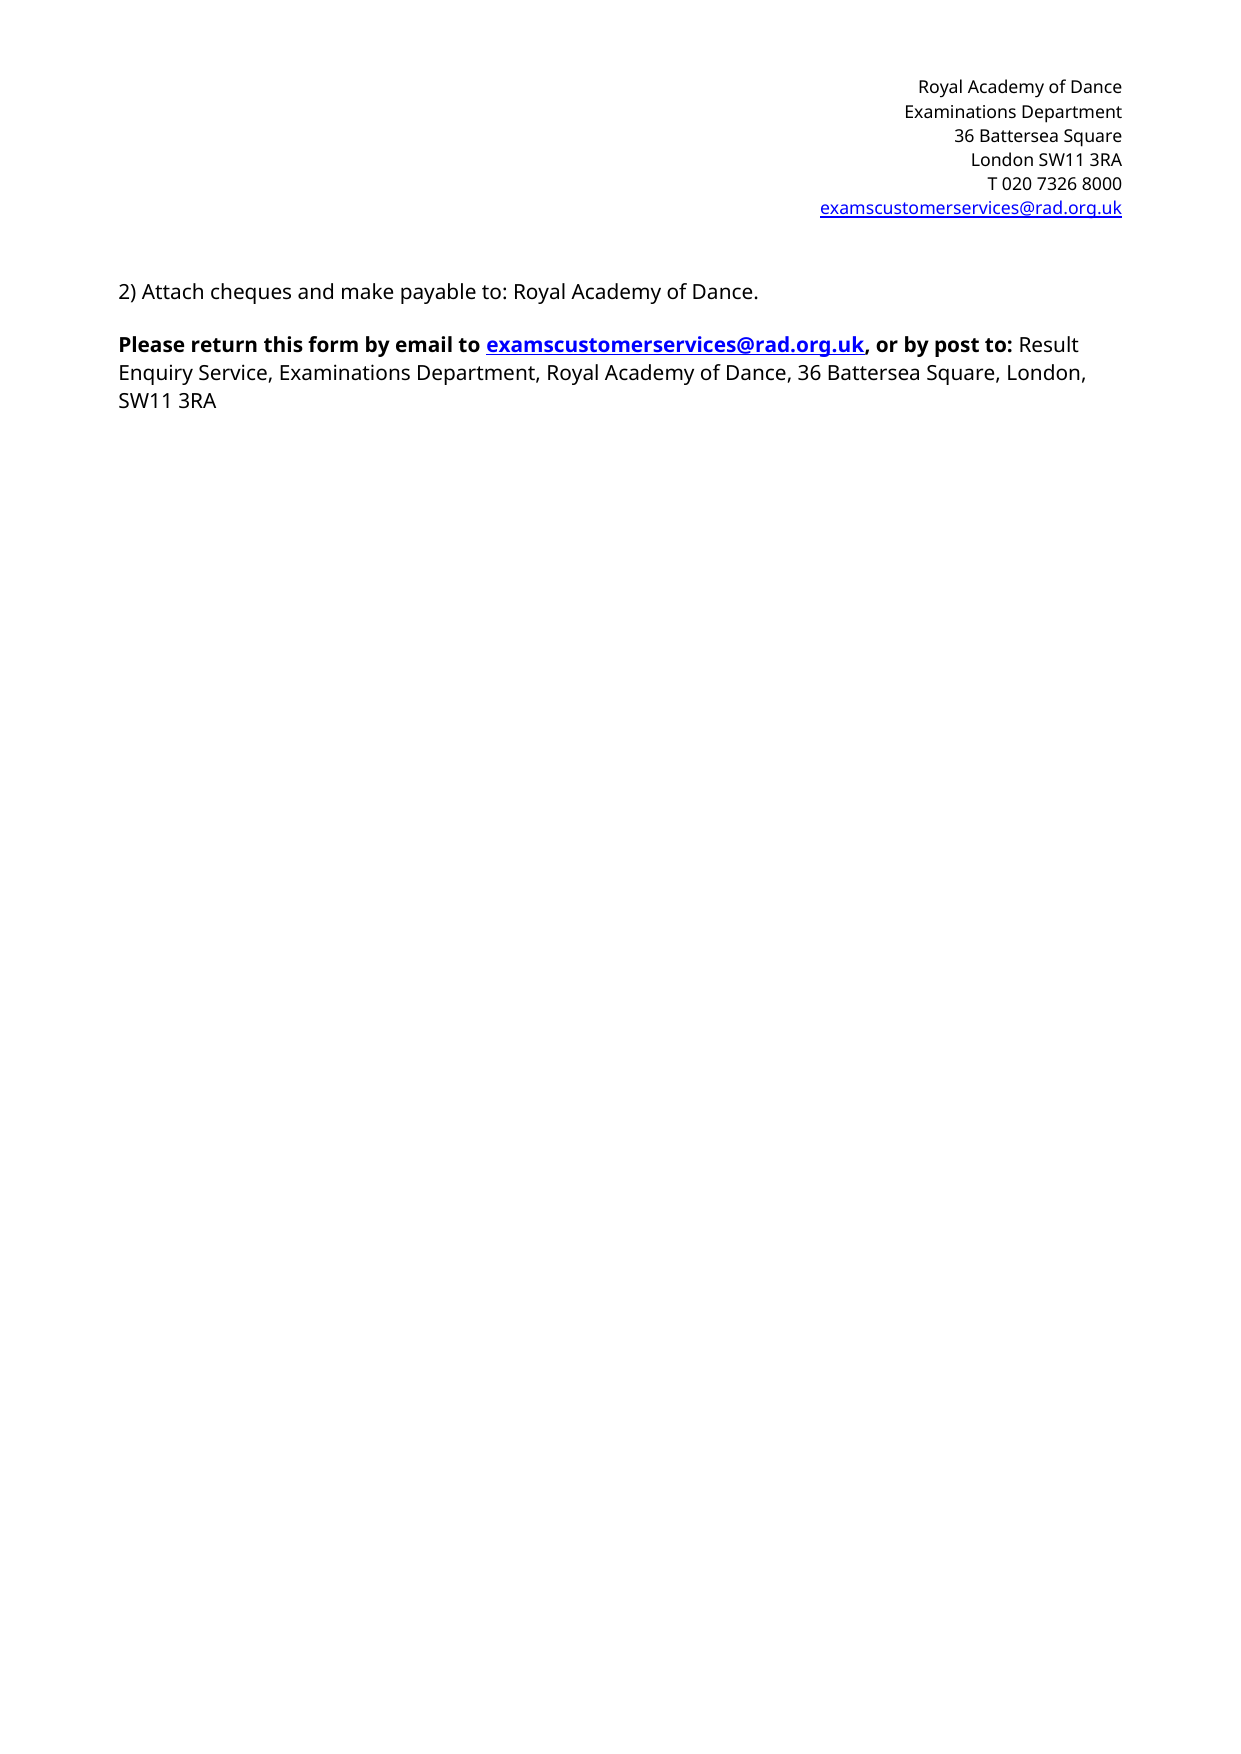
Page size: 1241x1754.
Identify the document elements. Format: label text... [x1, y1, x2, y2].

text Please return this form by email to examscustomerservices@rad.org.uk, or by post to: Result Enquiry Service, Examinations Department, Royal Academy of Dance, 36 Battersea Square, London, SW11 3RA [118, 330, 1122, 415]
text 2) Attach cheques and make payable to: Royal Academy of Dance. [118, 277, 1122, 306]
